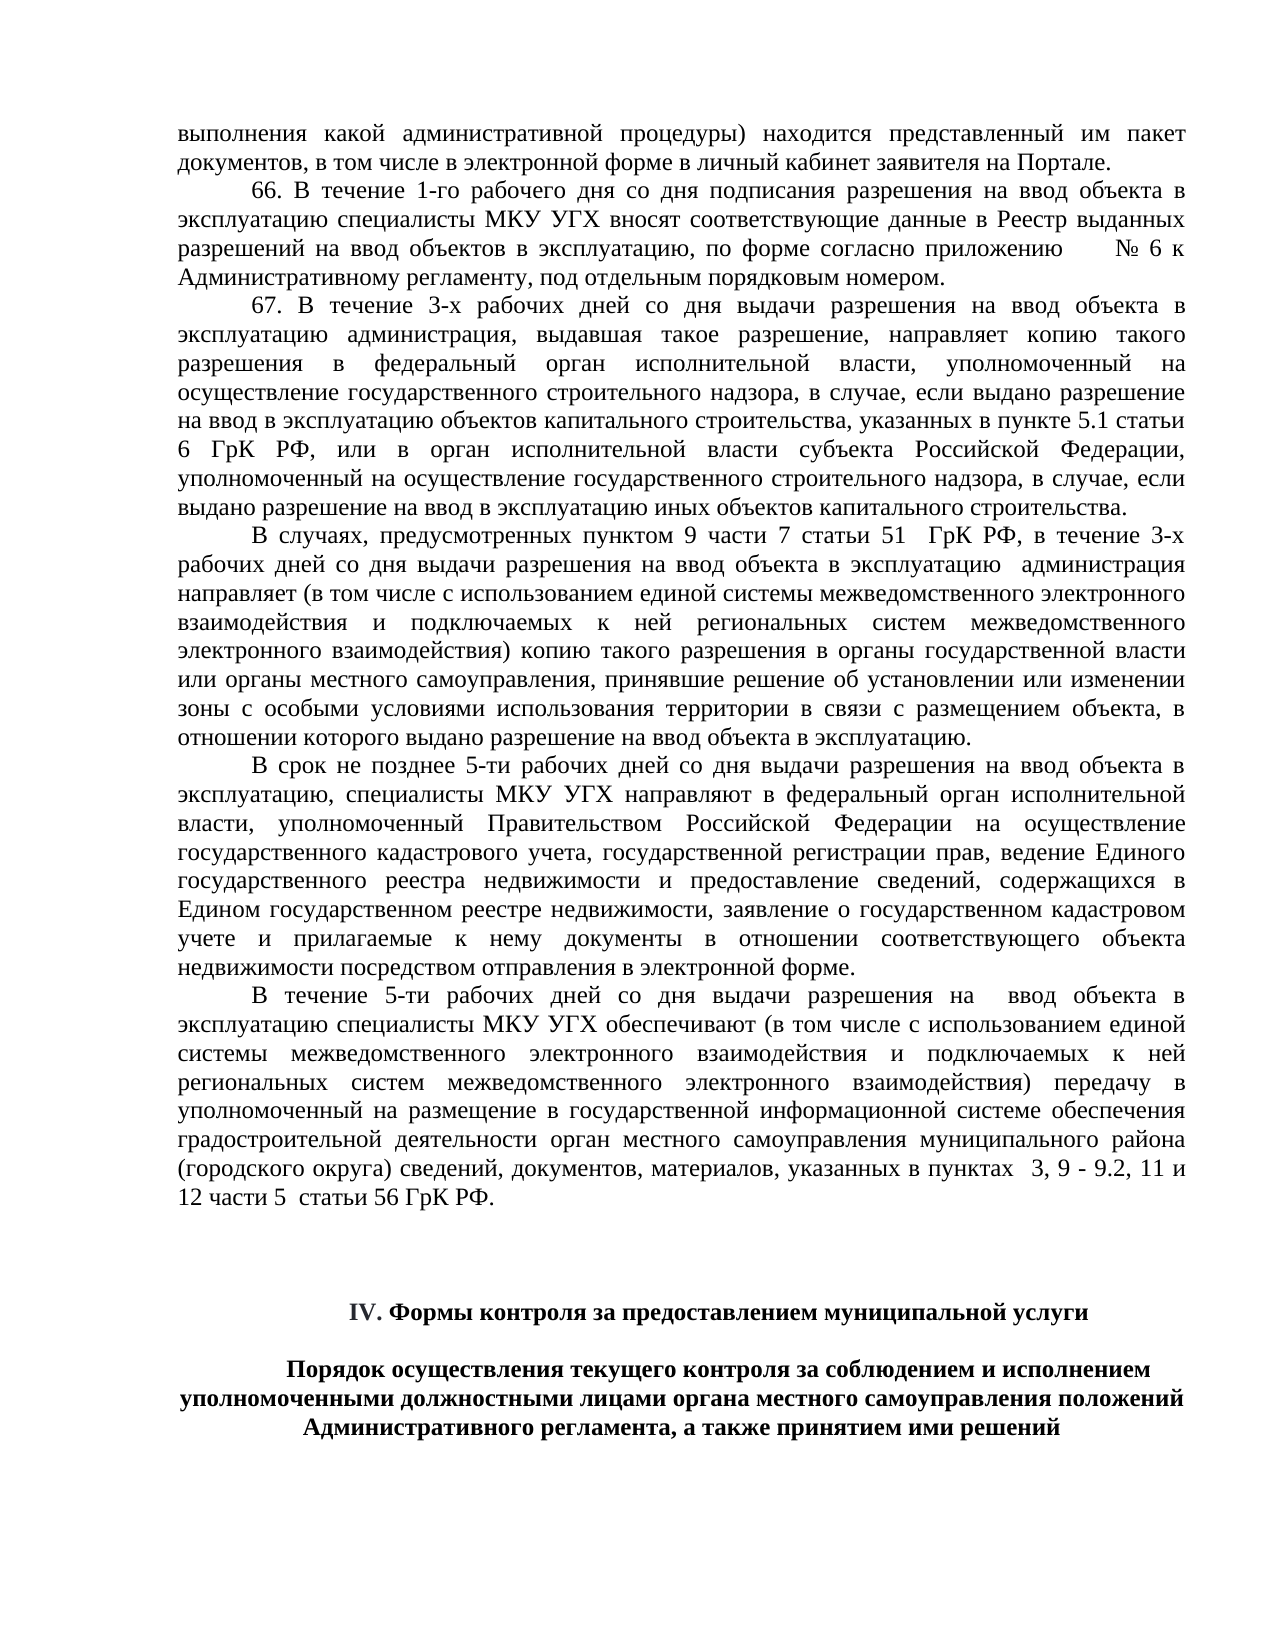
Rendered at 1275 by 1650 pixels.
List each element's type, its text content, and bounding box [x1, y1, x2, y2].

text 67. В течение 3-х рабочих дней со дня выдачи разрешения на ввод объекта в эксплуатацию администрация, выдавшая такое разрешение, направляет копию такого разрешения в федеральный орган исполнительной власти, уполномоченный на осуществление государственного строительного надзора, в случае, если выдано разрешение на ввод в эксплуатацию объектов капитального строительства, указанных в пункте 5.1 статьи 6 ГрК РФ, или в орган исполнительной власти субъекта Российской Федерации, уполномоченный на осуществление государственного строительного надзора, в случае, если выдано разрешение на ввод в эксплуатацию иных объектов капитального строительства. [177, 291, 1186, 521]
text В случаях, предусмотренных пунктом 9 части 7 статьи 51 ГрК РФ, в течение 3-х рабочих дней со дня выдачи разрешения на ввод объекта в эксплуатацию администрация направляет (в том числе с использованием единой системы межведомственного электронного взаимодействия и подключаемых к ней региональных систем межведомственного электронного взаимодействия) копию такого разрешения в органы государственной власти или органы местного самоуправления, принявшие решение об установлении или изменении зоны с особыми условиями использования территории в связи с размещением объекта, в отношении которого выдано разрешение на ввод объекта в эксплуатацию. [177, 521, 1186, 751]
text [177, 118, 1186, 176]
text IV. Формы контроля за предоставлением муниципальной услуги [177, 1297, 1186, 1326]
text В срок не позднее 5-ти рабочих дней со дня выдачи разрешения на ввод объекта в эксплуатацию, специалисты МКУ УГХ направляют в федеральный орган исполнительной власти, уполномоченный Правительством Российской Федерации на осуществление государственного кадастрового учета, государственной регистрации прав, ведение Единого государственного реестра недвижимости и предоставление сведений, содержащихся в Едином государственном реестре недвижимости, заявление о государственном кадастровом учете и прилагаемые к нему документы в отношении соответствующего объекта недвижимости посредством отправления в электронной форме. [177, 751, 1186, 981]
text В течение 5-ти рабочих дней со дня выдачи разрешения на ввод объекта в эксплуатацию специалисты МКУ УГХ обеспечивают (в том числе с использованием единой системы межведомственного электронного взаимодействия и подключаемых к ней региональных систем межведомственного электронного взаимодействия) передачу в уполномоченный на размещение в государственной информационной системе обеспечения градостроительной деятельности орган местного самоуправления муниципального района (городского округа) сведений, документов, материалов, указанных в пунктах 3, 9 - 9.2, 11 и 12 части 5 статьи 56 ГрК РФ. [177, 981, 1186, 1211]
text Порядок осуществления текущего контроля за соблюдением и исполнением уполномоченными должностными лицами органа местного самоуправления положений Административного регламента, а также принятием ими решений [177, 1354, 1186, 1441]
text 66. В течение 1-го рабочего дня со дня подписания разрешения на ввод объекта в эксплуатацию специалисты МКУ УГХ вносят соответствующие данные в Реестр выданных разрешений на ввод объектов в эксплуатацию, по форме согласно приложению № 6 к Административному регламенту, под отдельным порядковым номером. [177, 176, 1186, 291]
